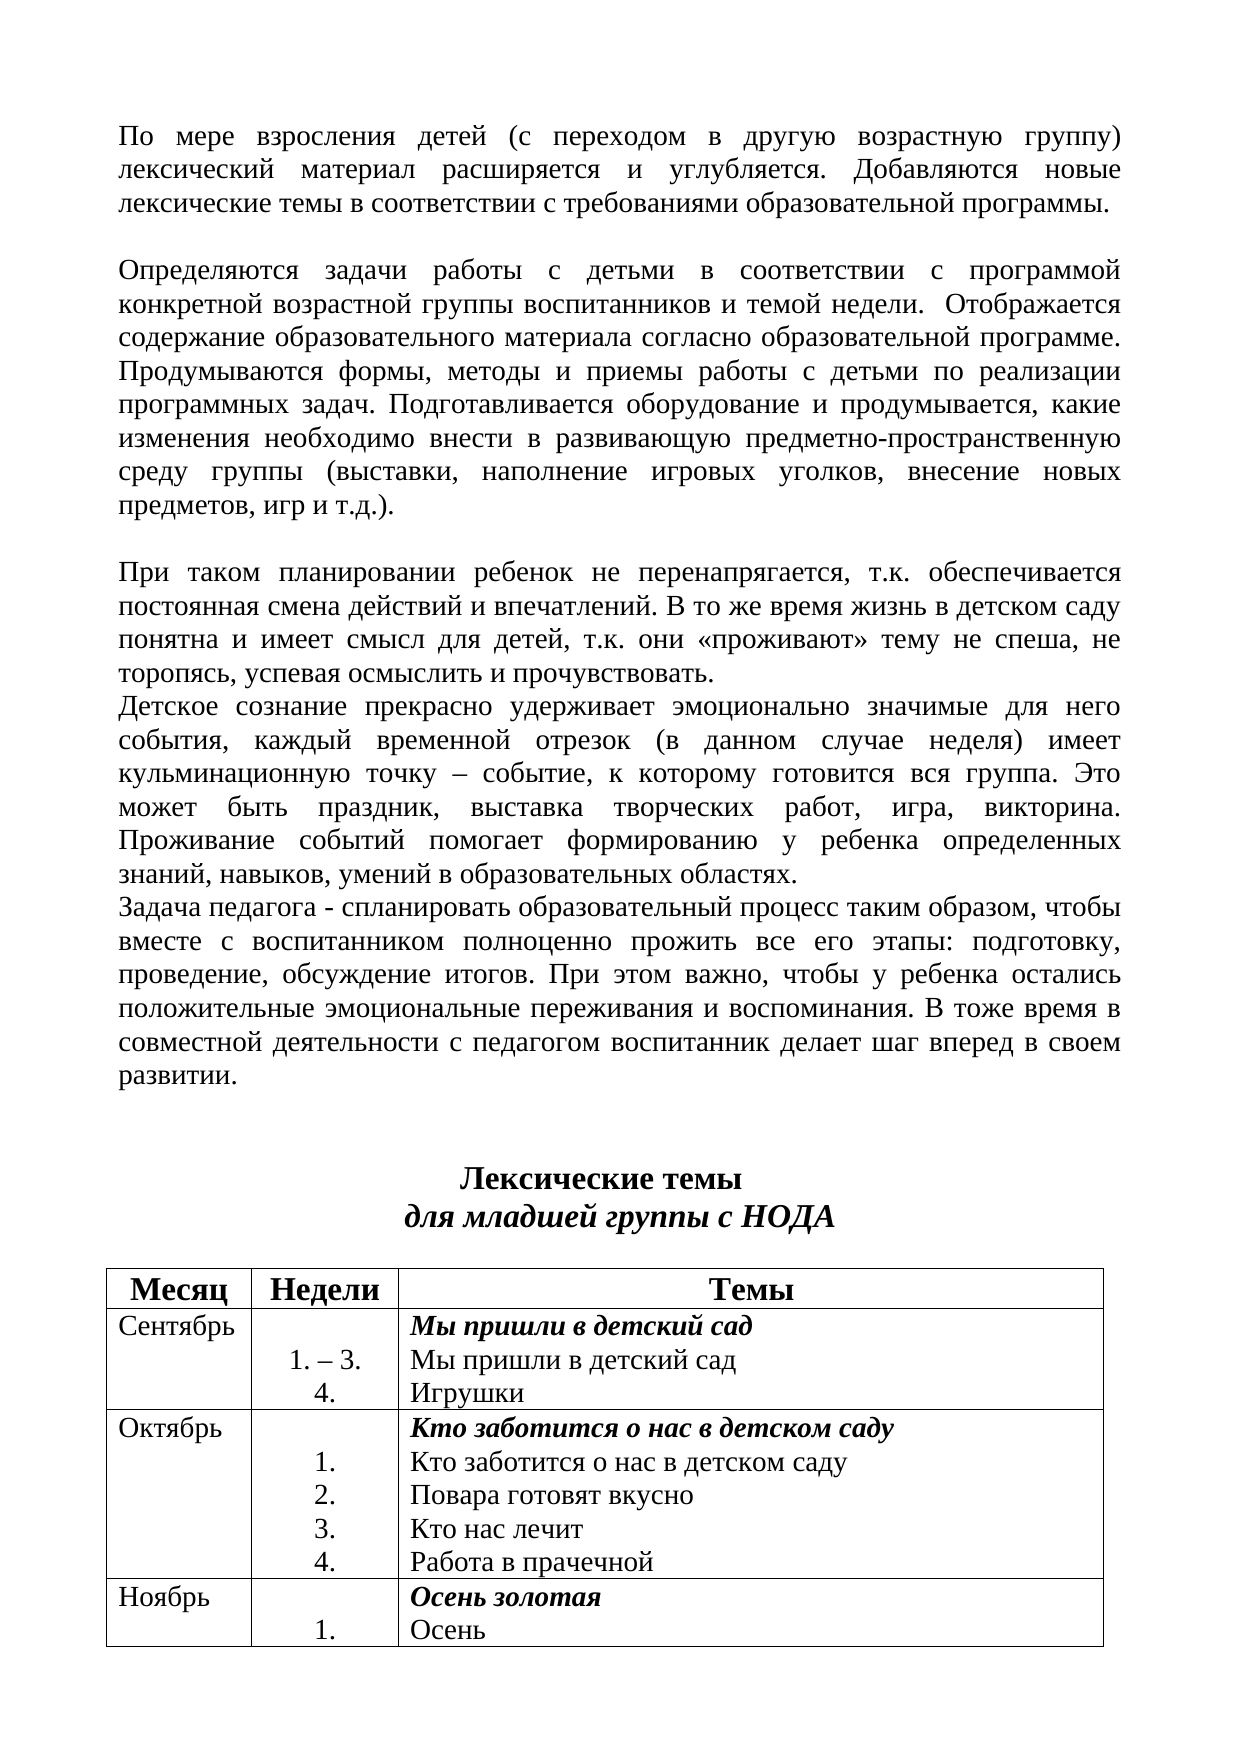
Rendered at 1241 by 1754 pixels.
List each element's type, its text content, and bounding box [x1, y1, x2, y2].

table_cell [399, 1579, 1103, 1646]
table_cell Кто заботится о нас в детском саду Кто заботится о нас в детском саду Повара готовят вкусно Кто нас лечит Работа в прачечной [399, 1410, 1103, 1578]
text Детское сознание прекрасно удерживает эмоционально значимые для него события, каждый временной отрезок (в данном случае неделя) имеет кульминационную точку – событие, к которому готовится вся группа. Это может быть праздник, выставка творческих работ, игра, викторина. Проживание событий помогает формированию у ребенка определенных знаний, навыков, умений в образовательных областях. [118, 688, 1122, 889]
text Лексические темы [118, 1158, 1122, 1196]
text Определяются задачи работы с детьми в соответствии с программой конкретной возрастной группы воспитанников и темой недели. Отображается содержание образовательного материала согласно образовательной программе. Продумываются формы, методы и приемы работы с детьми по реализации программных задач. Подготавливается оборудование и продумывается, какие изменения необходимо внести в развивающую предметно-пространственную среду группы (выставки, наполнение игровых уголков, внесение новых предметов, игр и т.д.). [118, 252, 1122, 521]
text По мере взросления детей (с переходом в другую возрастную группу) лексический материал расширяется и углубляется. Добавляются новые лексические темы в соответствии с требованиями образовательной программы. [118, 118, 1122, 219]
text Задача педагога - спланировать образовательный процесс таким образом, чтобы вместе с воспитанником полноценно прожить все его этапы: подготовку, проведение, обсуждение итогов. При этом важно, чтобы у ребенка остались положительные эмоциональные переживания и воспоминания. В тоже время в совместной деятельности с педагогом воспитанник делает шаг вперед в своем развитии. [118, 889, 1122, 1091]
table_cell Октябрь [107, 1410, 251, 1578]
text При таком планировании ребенок не перенапрягается, т.к. обеспечивается постоянная смена действий и впечатлений. В то же время жизнь в детском саду понятна и имеет смысл для детей, т.к. они «проживают» тему не спеша, не торопясь, успевая осмыслить и прочувствовать. [118, 554, 1122, 688]
table_cell Мы пришли в детский сад Мы пришли в детский сад Игрушки [399, 1309, 1103, 1409]
table_cell 1. – 3. 4. [252, 1309, 398, 1409]
table_cell 1. 2. 3. 4. [252, 1410, 398, 1578]
table_cell Сентябрь [107, 1309, 251, 1409]
table_header Недели [252, 1269, 398, 1307]
table_header Темы [399, 1269, 1103, 1307]
table_cell 1. 2. 3. 4. [252, 1579, 398, 1646]
text для младшей группы с НОДА [118, 1196, 1122, 1234]
table_cell Ноябрь [107, 1579, 251, 1646]
table_header Месяц [107, 1269, 251, 1307]
